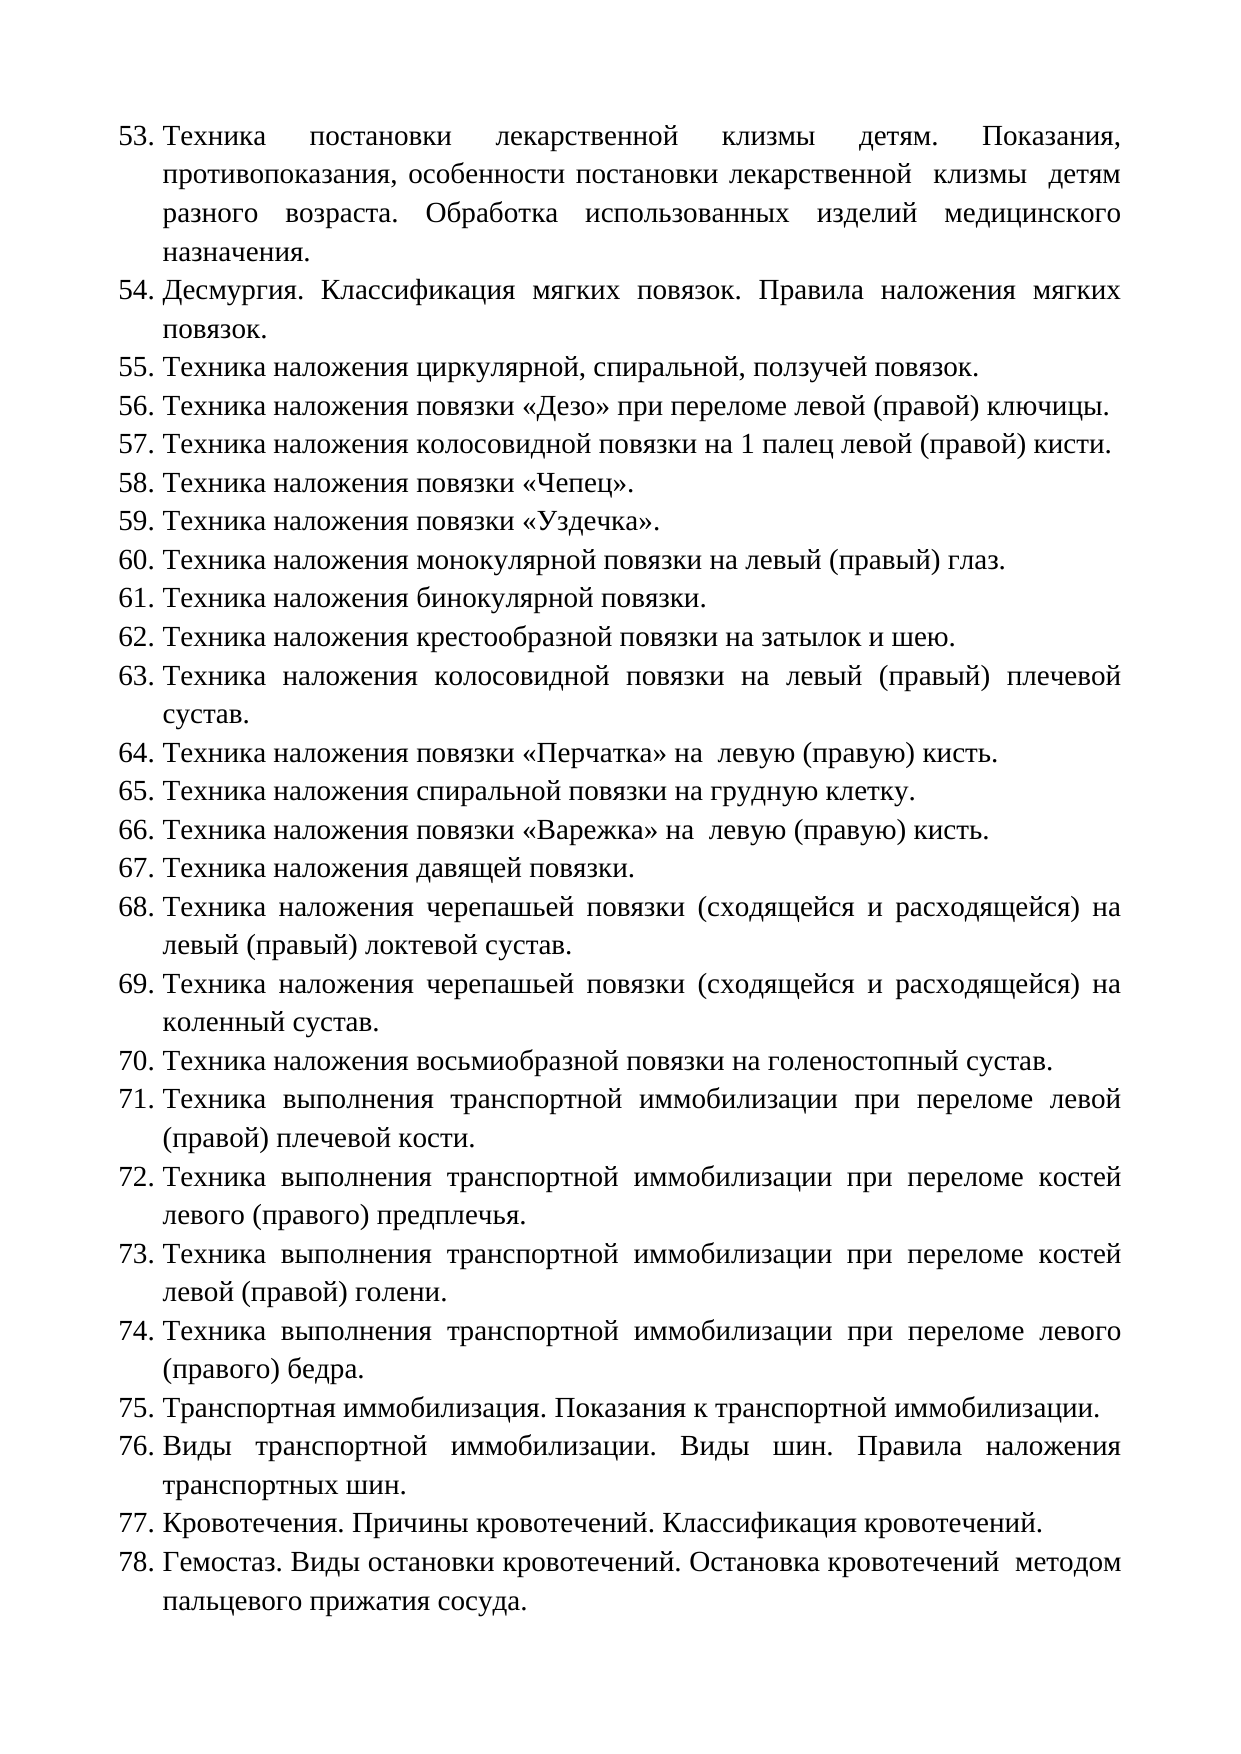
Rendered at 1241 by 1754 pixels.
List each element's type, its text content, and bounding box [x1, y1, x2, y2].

list Техника постановки лекарственной клизмы детям. Показания, противопоказания, особенности постановки лекарственной клизмы детям разного возраста. Обработка использованных изделий медицинского назначения. [118, 118, 1122, 267]
list Техника наложения повязки «Уздечка». [118, 503, 1122, 537]
list Транспортная иммобилизация. Показания к транспортной иммобилизации. [118, 1390, 1122, 1423]
list Техника наложения спиральной повязки на грудную клетку. [118, 773, 1122, 807]
list Техника наложения колосовидной повязки на 1 палец левой (правой) кисти. [118, 426, 1122, 460]
list Техника наложения черепашьей повязки (сходящейся и расходящейся) на левый (правый) локтевой сустав. [118, 889, 1122, 961]
list Техника наложения восьмиобразной повязки на голеностопный сустав. [118, 1043, 1122, 1077]
list Техника выполнения транспортной иммобилизации при переломе костей левого (правого) предплечья. [118, 1159, 1122, 1231]
list Техника наложения повязки «Перчатка» на левую (правую) кисть. [118, 735, 1122, 768]
list Техника наложения циркулярной, спиральной, ползучей повязок. [118, 349, 1122, 383]
list Техника наложения повязки «Чепец». [118, 465, 1122, 498]
list Техника выполнения транспортной иммобилизации при переломе левого (правого) бедра. [118, 1313, 1122, 1385]
list Кровотечения. Причины кровотечений. Классификация кровотечений. [118, 1506, 1122, 1539]
list Техника наложения давящей повязки. [118, 850, 1122, 884]
list Техника наложения колосовидной повязки на левый (правый) плечевой сустав. [118, 658, 1122, 730]
list Десмургия. Классификация мягких повязок. Правила наложения мягких повязок. [118, 272, 1122, 344]
list Техника наложения крестообразной повязки на затылок и шею. [118, 619, 1122, 653]
list Гемостаз. Виды остановки кровотечений. Остановка кровотечений методом пальцевого прижатия сосуда. [118, 1544, 1122, 1616]
list Техника наложения повязки «Варежка» на левую (правую) кисть. [118, 812, 1122, 845]
list Техника наложения бинокулярной повязки. [118, 581, 1122, 614]
list Техника наложения монокулярной повязки на левый (правый) глаз. [118, 542, 1122, 576]
list Техника наложения повязки «Дезо» при переломе левой (правой) ключицы. [118, 388, 1122, 421]
list Техника выполнения транспортной иммобилизации при переломе костей левой (правой) голени. [118, 1236, 1122, 1308]
list Техника наложения черепашьей повязки (сходящейся и расходящейся) на коленный сустав. [118, 966, 1122, 1038]
list Техника выполнения транспортной иммобилизации при переломе левой (правой) плечевой кости. [118, 1082, 1122, 1154]
list Виды транспортной иммобилизации. Виды шин. Правила наложения транспортных шин. [118, 1428, 1122, 1501]
